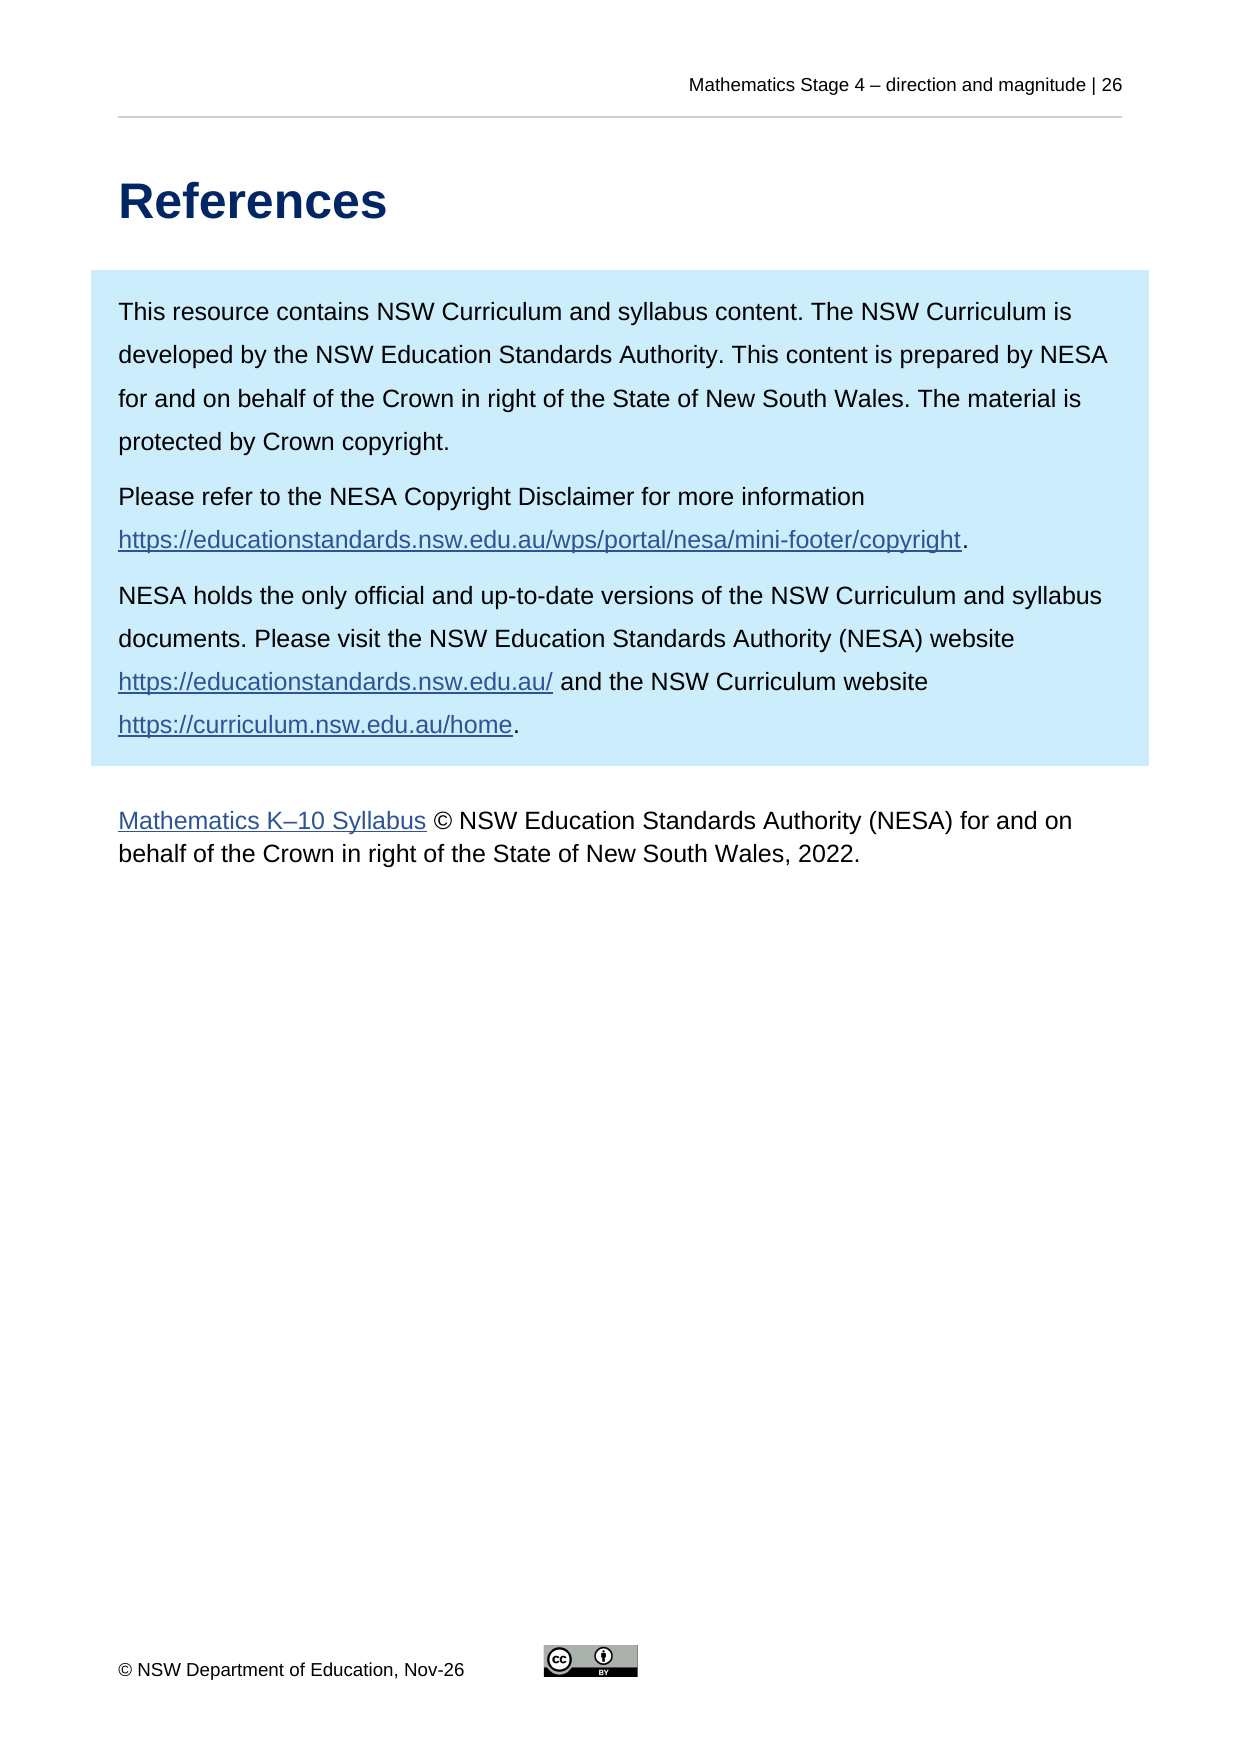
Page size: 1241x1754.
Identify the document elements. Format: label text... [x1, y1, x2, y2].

text This resource contains NSW Curriculum and syllabus content. The NSW Curriculum is developed by the NSW Education Standards Authority. This content is prepared by NESA for and on behalf of the Crown in right of the State of New South Wales. The material is protected by Crown copyright. [97, 277, 1143, 455]
text Please refer to the NESA Copyright Disclaimer for more information https://educationstandards.nsw.edu.au/wps/portal/nesa/mini-footer/copyright. [97, 455, 1143, 554]
text NESA holds the only official and up-to-date versions of the NSW Curriculum and syllabus documents. Please visit the NSW Education Standards Authority (NESA) website https://educationstandards.nsw.edu.au/ and the NSW Curriculum website https://curriculum.nsw.edu.au/home. [97, 554, 1143, 760]
subtitle References [118, 172, 1122, 229]
text Mathematics K–10 Syllabus © NSW Education Standards Authority (NESA) for and on behalf of the Crown in right of the State of New South Wales, 2022. [118, 806, 1122, 867]
picture [543, 1645, 638, 1677]
